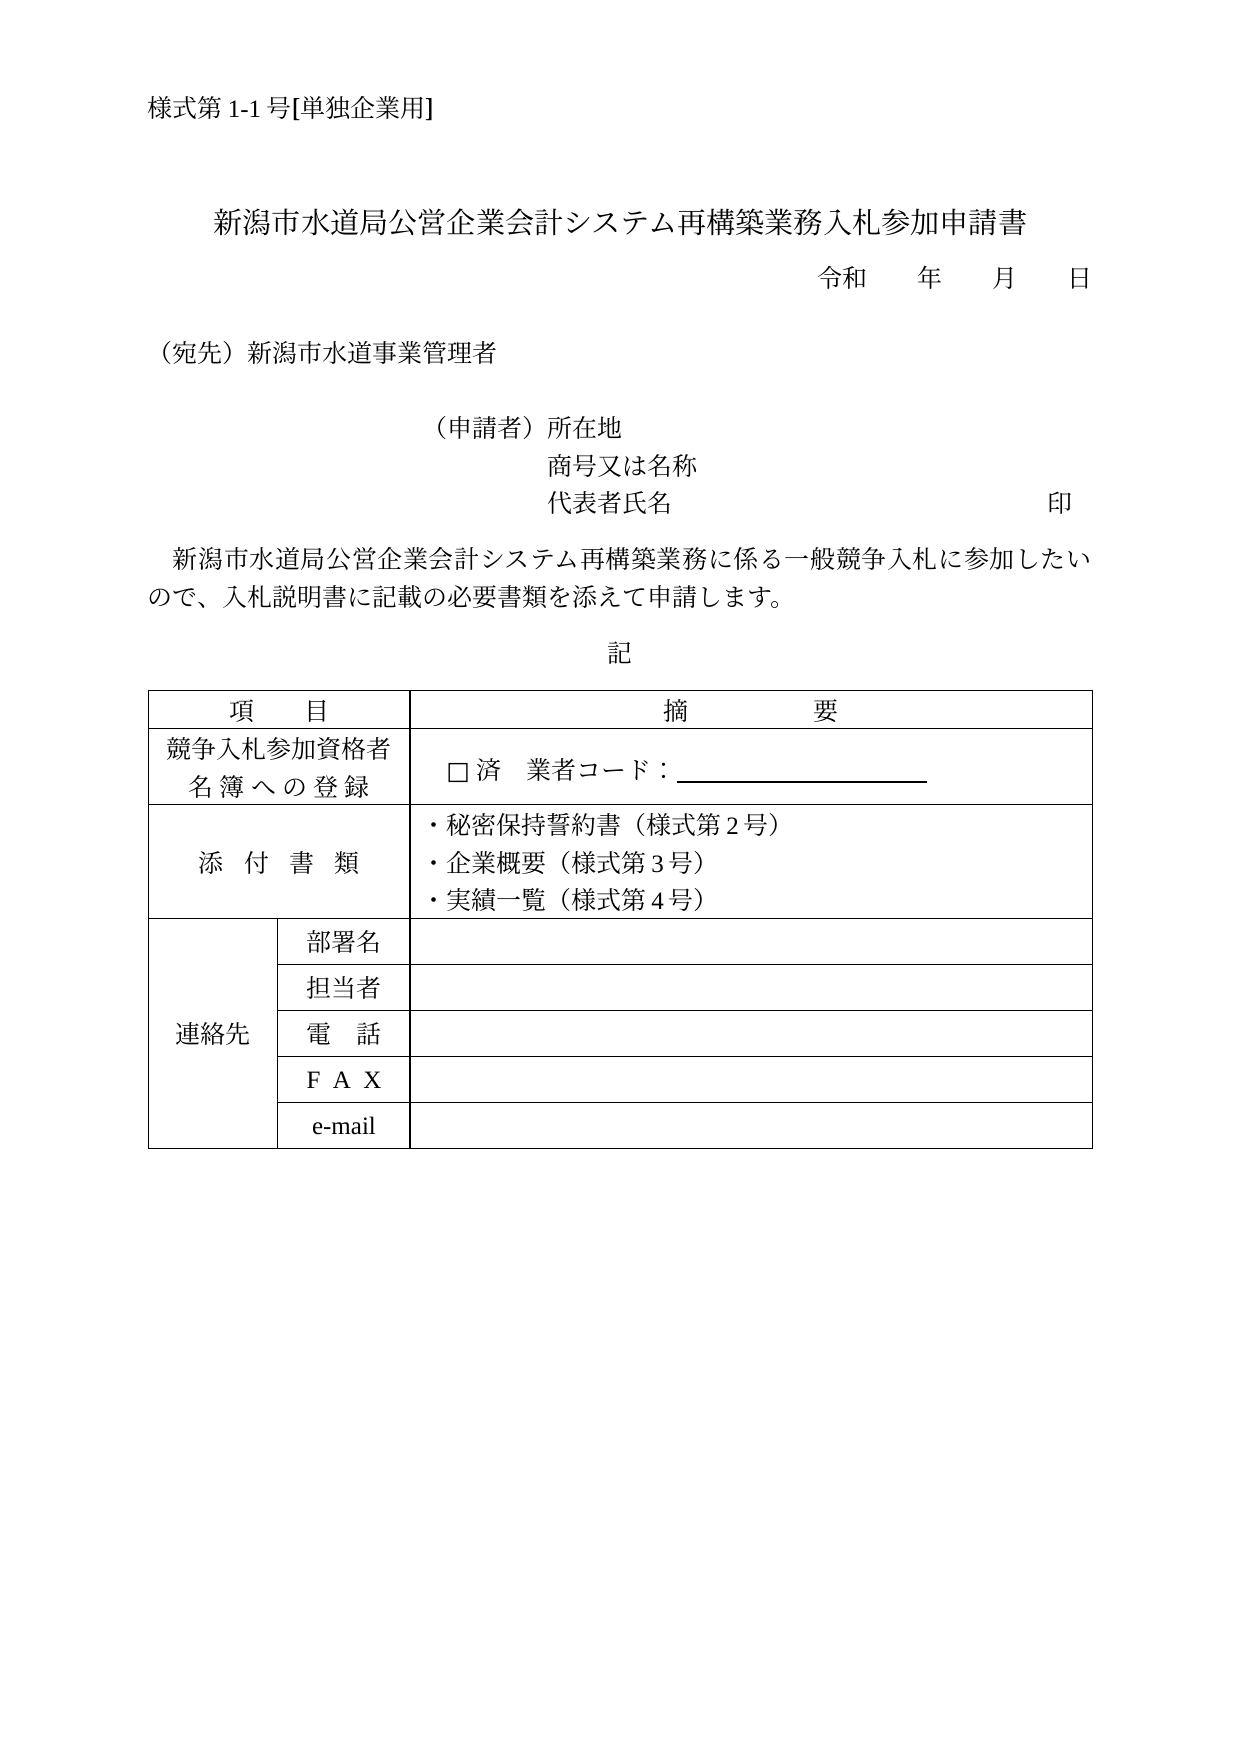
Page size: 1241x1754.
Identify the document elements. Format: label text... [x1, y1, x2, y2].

table_header 項目 [149, 691, 409, 728]
table_cell 担当者 [278, 965, 409, 1010]
text 代表者氏名 印 [428, 483, 1092, 521]
table_cell [411, 1057, 1092, 1102]
table_cell [411, 1011, 1092, 1056]
text 商号又は名称 [428, 446, 1092, 483]
table_cell [411, 919, 1092, 964]
table_cell □ 済 業者コード： [411, 729, 1092, 804]
table_cell 部署名 [278, 919, 409, 964]
table_cell [411, 965, 1092, 1010]
table_cell FAX [278, 1057, 409, 1102]
text （申請者）所在地 [423, 408, 1092, 446]
text 新潟市水道局公営企業会計システム再構築業務に係る一般競争入札に参加したいので、入札説明書に記載の必要書類を添えて申請します。 [148, 539, 1092, 614]
table_cell 競争入札参加資格者 名簿への登録 [149, 729, 409, 804]
table_cell [411, 1103, 1092, 1148]
table_cell 連絡先 [149, 919, 277, 1148]
text 新潟市水道局公営企業会計システム再構築業務入札参加申請書 [148, 183, 1092, 258]
table_cell ・秘密保持誓約書（様式第2号） ・企業概要（様式第3号） ・実績一覧（様式第4号） [411, 805, 1092, 918]
text （宛先）新潟市水道事業管理者 [148, 333, 1092, 371]
table_cell 添付書類 [149, 805, 409, 918]
table_cell 電 話 [278, 1011, 409, 1056]
table_cell e-mail [278, 1103, 409, 1148]
table_header 摘 要 [411, 691, 1092, 728]
text 記 [148, 633, 1092, 671]
text 令和 年 月 日 [148, 258, 1092, 296]
